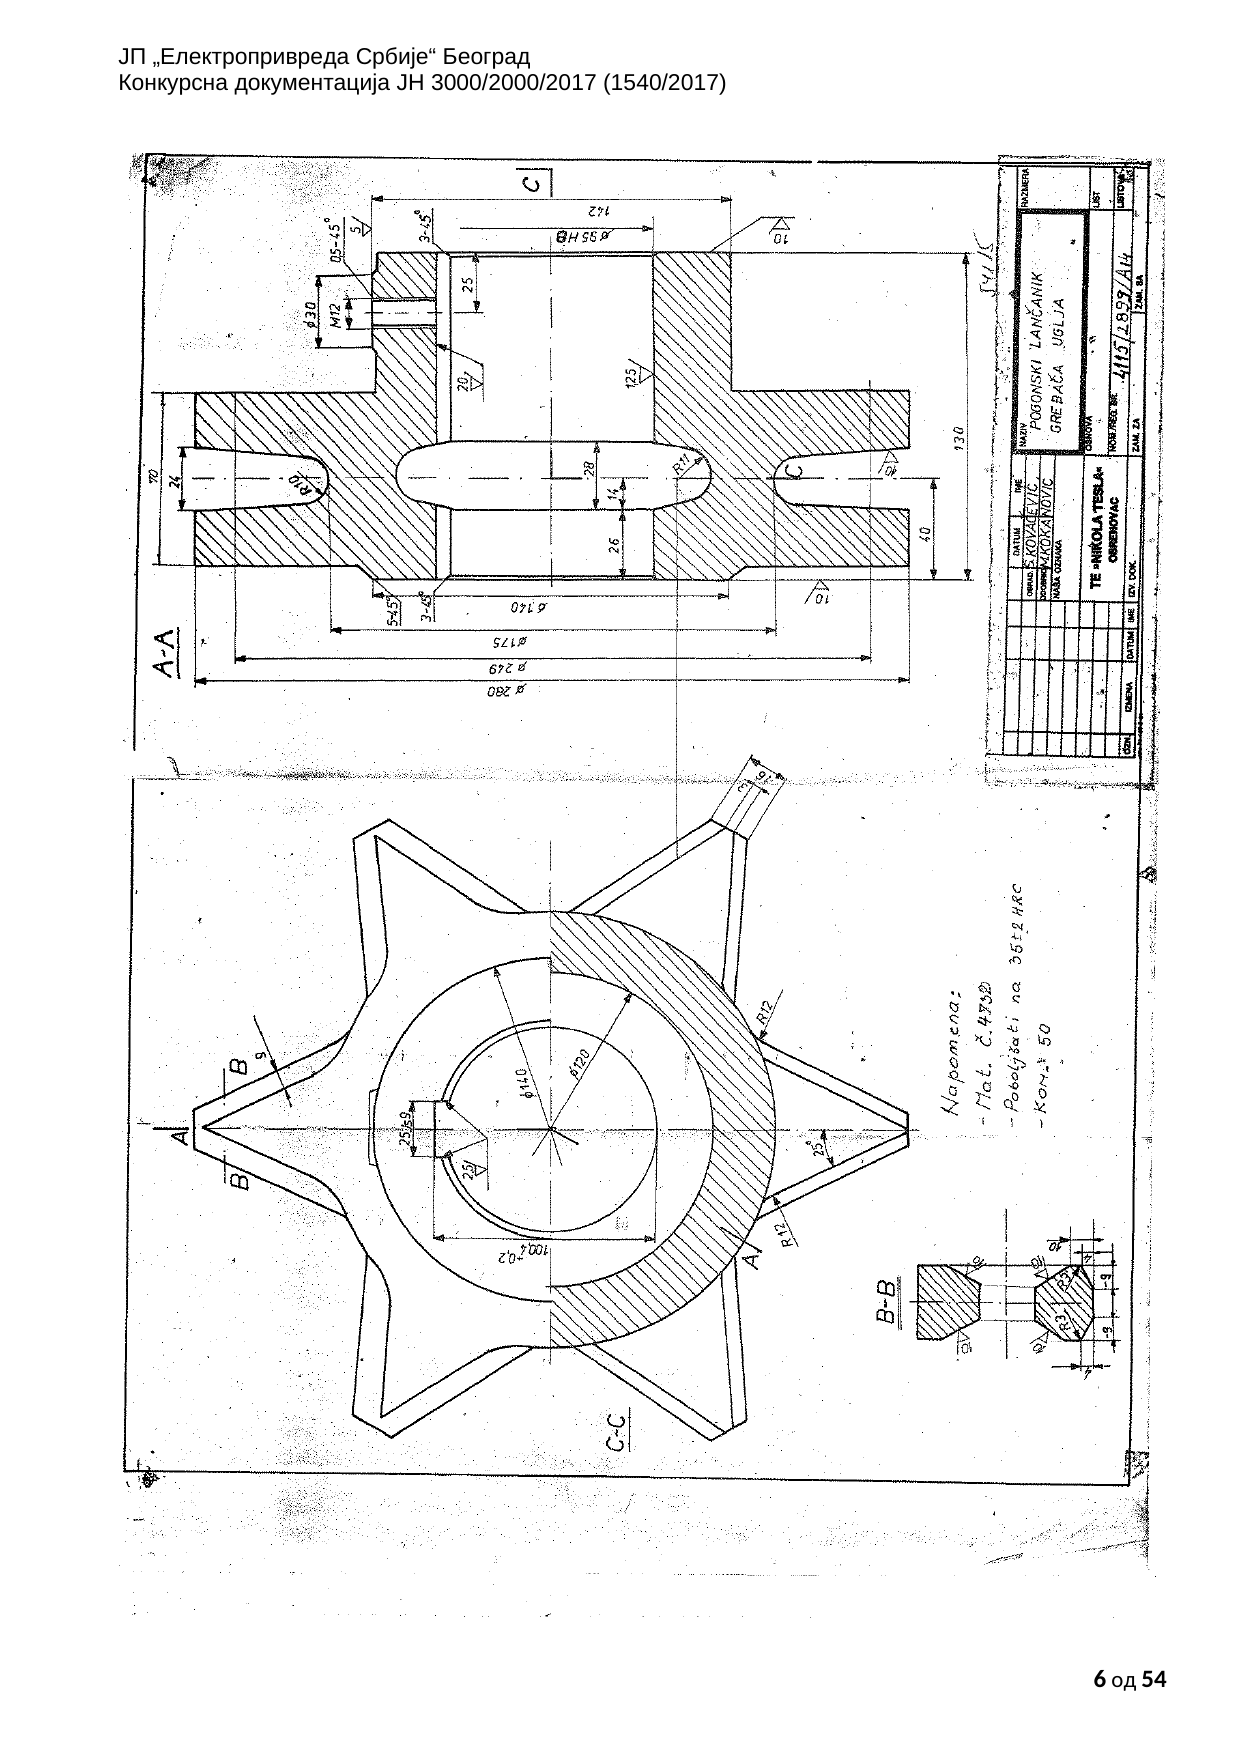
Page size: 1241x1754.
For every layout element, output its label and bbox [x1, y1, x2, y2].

picture [118, 148, 1167, 1619]
